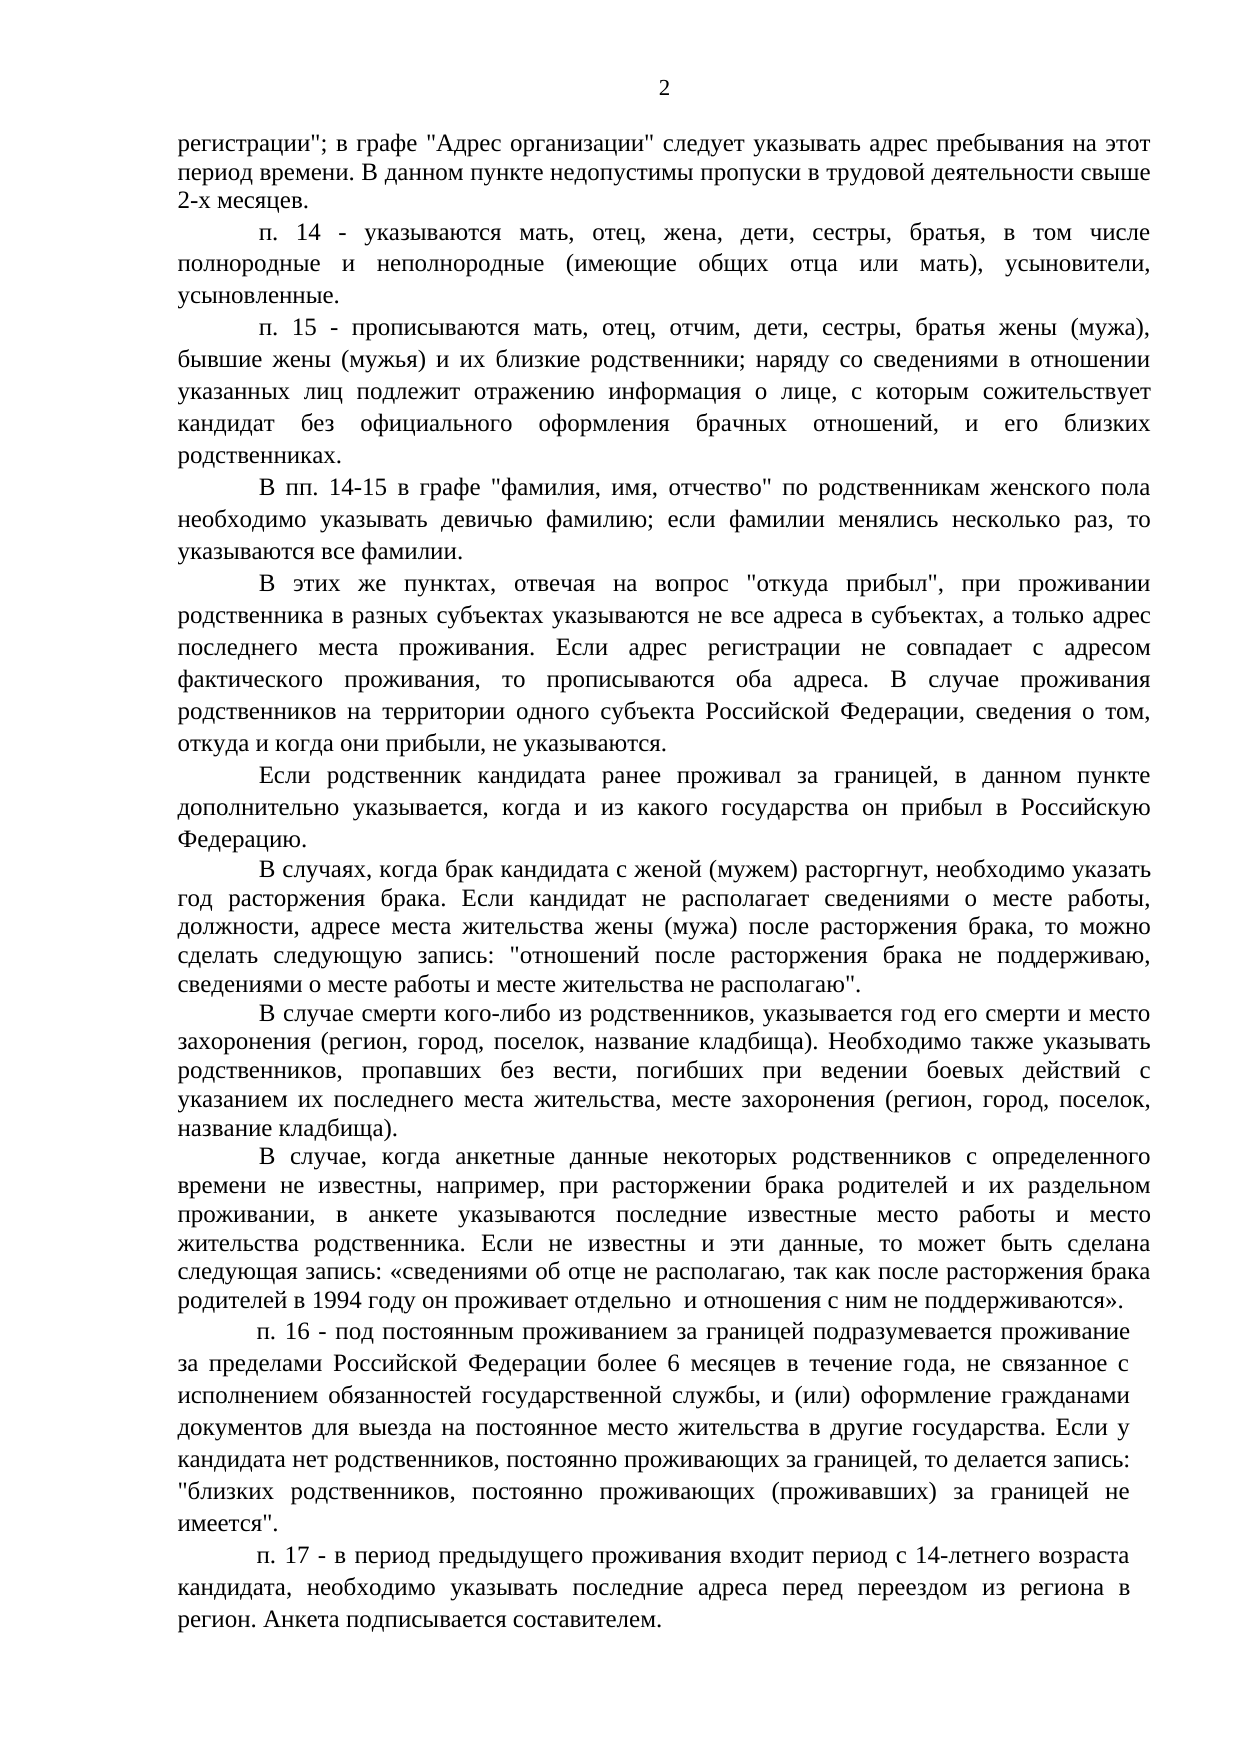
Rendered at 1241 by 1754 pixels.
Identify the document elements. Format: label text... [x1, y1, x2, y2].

text п. 16 - под постоянным проживанием за границей подразумевается проживание за пределами Российской Федерации более 6 месяцев в течение года, не связанное с исполнением обязанностей государственной службы, и (или) оформление гражданами документов для выезда на постоянное место жительства в другие государства. Если у кандидата нет родственников, постоянно проживающих за границей, то делается запись: "близких родственников, постоянно проживающих (проживавших) за границей не имеется". [177, 1314, 1131, 1538]
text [177, 128, 1152, 214]
text В случае смерти кого-либо из родственников, указывается год его смерти и место захоронения (регион, город, поселок, название кладбища). Необходимо также указывать родственников, пропавших без вести, погибших при ведении боевых действий с указанием их последнего места жительства, месте захоронения (регион, город, поселок, название кладбища). [177, 998, 1152, 1141]
text В этих же пунктах, отвечая на вопрос "откуда прибыл", при проживании родственника в разных субъектах указываются не все адреса в субъектах, а только адрес последнего места проживания. Если адрес регистрации не совпадает с адресом фактического проживания, то прописываются оба адреса. В случае проживания родственников на территории одного субъекта Российской Федерации, сведения о том, откуда и когда они прибыли, не указываются. [177, 566, 1152, 758]
text В случаях, когда брак кандидата с женой (мужем) расторгнут, необходимо указать год расторжения брака. Если кандидат не располагает сведениями о месте работы, должности, адресе места жительства жены (мужа) после расторжения брака, то можно сделать следующую запись: "отношений после расторжения брака не поддерживаю, сведениями о месте работы и месте жительства не располагаю". [177, 854, 1152, 998]
text В пп. 14-15 в графе "фамилия, имя, отчество" по родственникам женского пола необходимо указывать девичью фамилию; если фамилии менялись несколько раз, то указываются все фамилии. [177, 470, 1152, 566]
text п. 17 - в период предыдущего проживания входит период с 14-летнего возраста кандидата, необходимо указывать последние адреса перед переездом из региона в регион. Анкета подписывается составителем. [177, 1538, 1131, 1634]
text п. 15 - прописываются мать, отец, отчим, дети, сестры, братья жены (мужа), бывшие жены (мужья) и их близкие родственники; наряду со сведениями в отношении указанных лиц подлежит отражению информация о лице, с которым сожительствует кандидат без официального оформления брачных отношений, и его близких родственниках. [177, 310, 1152, 470]
text Если родственник кандидата ранее проживал за границей, в данном пункте дополнительно указывается, когда и из какого государства он прибыл в Российскую Федерацию. [177, 758, 1152, 854]
text В случае, когда анкетные данные некоторых родственников с определенного времени не известны, например, при расторжении брака родителей и их раздельном проживании, в анкете указываются последние известные место работы и место жительства родственника. Если не известны и эти данные, то может быть сделана следующая запись: «сведениями об отце не располагаю, так как после расторжения брака родителей в 1994 году он проживает отдельно и отношения с ним не поддерживаются». [177, 1141, 1152, 1314]
text п. 14 - указываются мать, отец, жена, дети, сестры, братья, в том числе полнородные и неполнородные (имеющие общих отца или мать), усыновители, усыновленные. [177, 214, 1152, 310]
